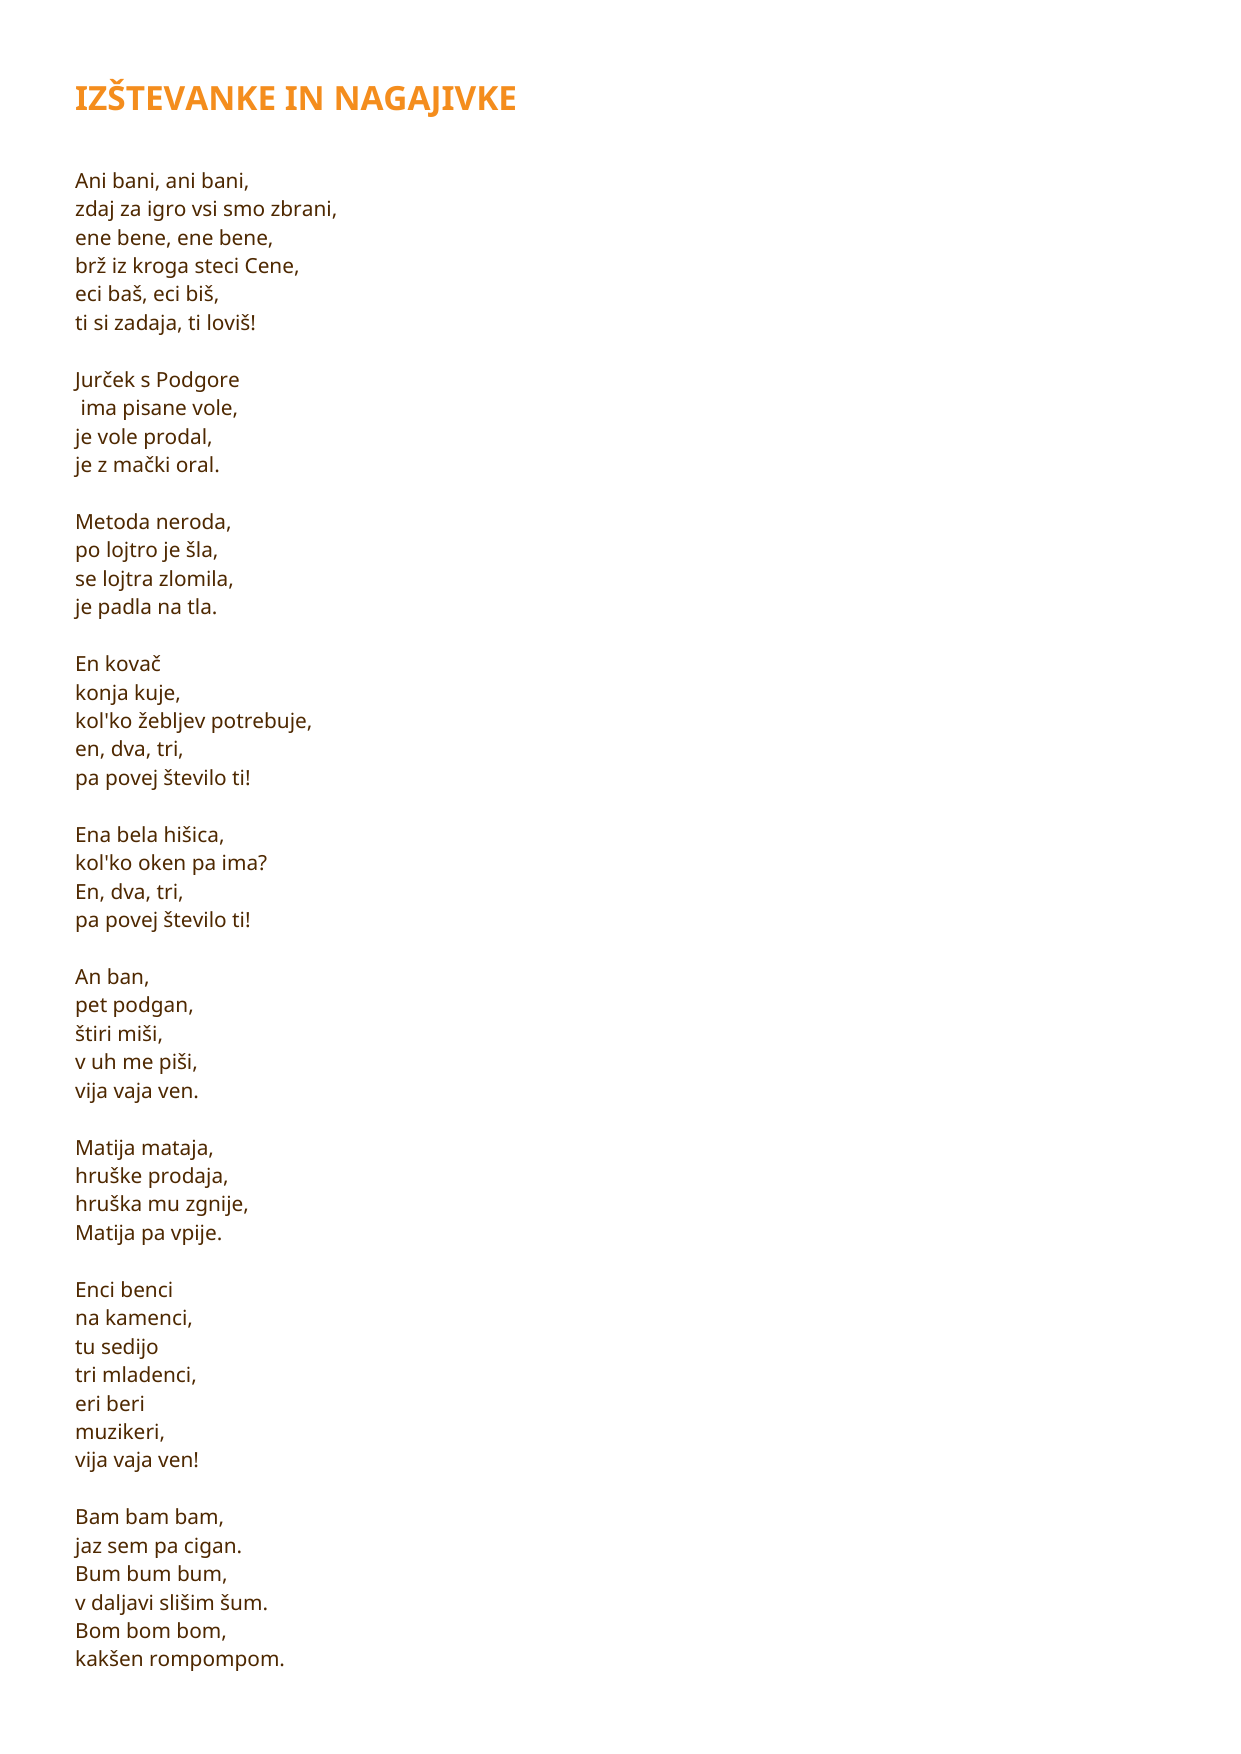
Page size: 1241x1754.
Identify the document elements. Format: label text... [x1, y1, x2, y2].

text Enci benci [75, 1275, 1165, 1303]
text ene bene, ene bene, [75, 223, 1165, 251]
text Jurček s Podgore [75, 365, 1165, 393]
text En kovač [75, 649, 1165, 678]
text je padla na tla. [75, 592, 1165, 621]
text hruške prodaja, [75, 1161, 1165, 1189]
text je vole prodal, [75, 422, 1165, 450]
text štiri miši, [75, 1019, 1165, 1047]
text je z mački oral. [75, 450, 1165, 479]
text Bam bam bam, [75, 1502, 1165, 1531]
text eci baš, eci biš, [75, 279, 1165, 308]
text vija vaja ven. [75, 1076, 1165, 1104]
text Matija mataja, [75, 1133, 1165, 1161]
text tu sedijo [75, 1332, 1165, 1360]
text na kamenci, [75, 1303, 1165, 1332]
text muzikeri, [75, 1417, 1165, 1446]
text kol'ko žebljev potrebuje, [75, 706, 1165, 734]
text brž iz kroga steci Cene, [75, 251, 1165, 279]
text Metoda neroda, [75, 507, 1165, 536]
text hruška mu zgnije, [75, 1189, 1165, 1218]
text tri mladenci, [75, 1360, 1165, 1389]
text Ena bela hišica, [75, 820, 1165, 848]
text kol'ko oken pa ima? [75, 848, 1165, 877]
text An ban, [75, 962, 1165, 991]
text pa povej število ti! [75, 905, 1165, 934]
text ima pisane vole, [75, 393, 1165, 422]
text ti si zadaja, ti loviš! [75, 308, 1165, 336]
text zdaj za igro vsi smo zbrani, [75, 194, 1165, 223]
text v uh me piši, [75, 1047, 1165, 1076]
text v daljavi slišim šum. [75, 1588, 1165, 1616]
text Ani bani, ani bani, [75, 166, 1165, 194]
text vija vaja ven! [75, 1446, 1165, 1474]
text en, dva, tri, [75, 734, 1165, 763]
text pet podgan, [75, 991, 1165, 1019]
text eri beri [75, 1389, 1165, 1417]
text konja kuje, [75, 678, 1165, 706]
text Bum bum bum, [75, 1559, 1165, 1588]
text kakšen rompompom. [75, 1644, 1165, 1673]
text IZŠTEVANKE IN NAGAJIVKE [75, 75, 1165, 120]
text po lojtro je šla, [75, 536, 1165, 564]
text jaz sem pa cigan. [75, 1531, 1165, 1559]
text pa povej število ti! [75, 763, 1165, 791]
text Matija pa vpije. [75, 1218, 1165, 1246]
text En, dva, tri, [75, 877, 1165, 905]
text Bom bom bom, [75, 1616, 1165, 1644]
text se lojtra zlomila, [75, 564, 1165, 592]
